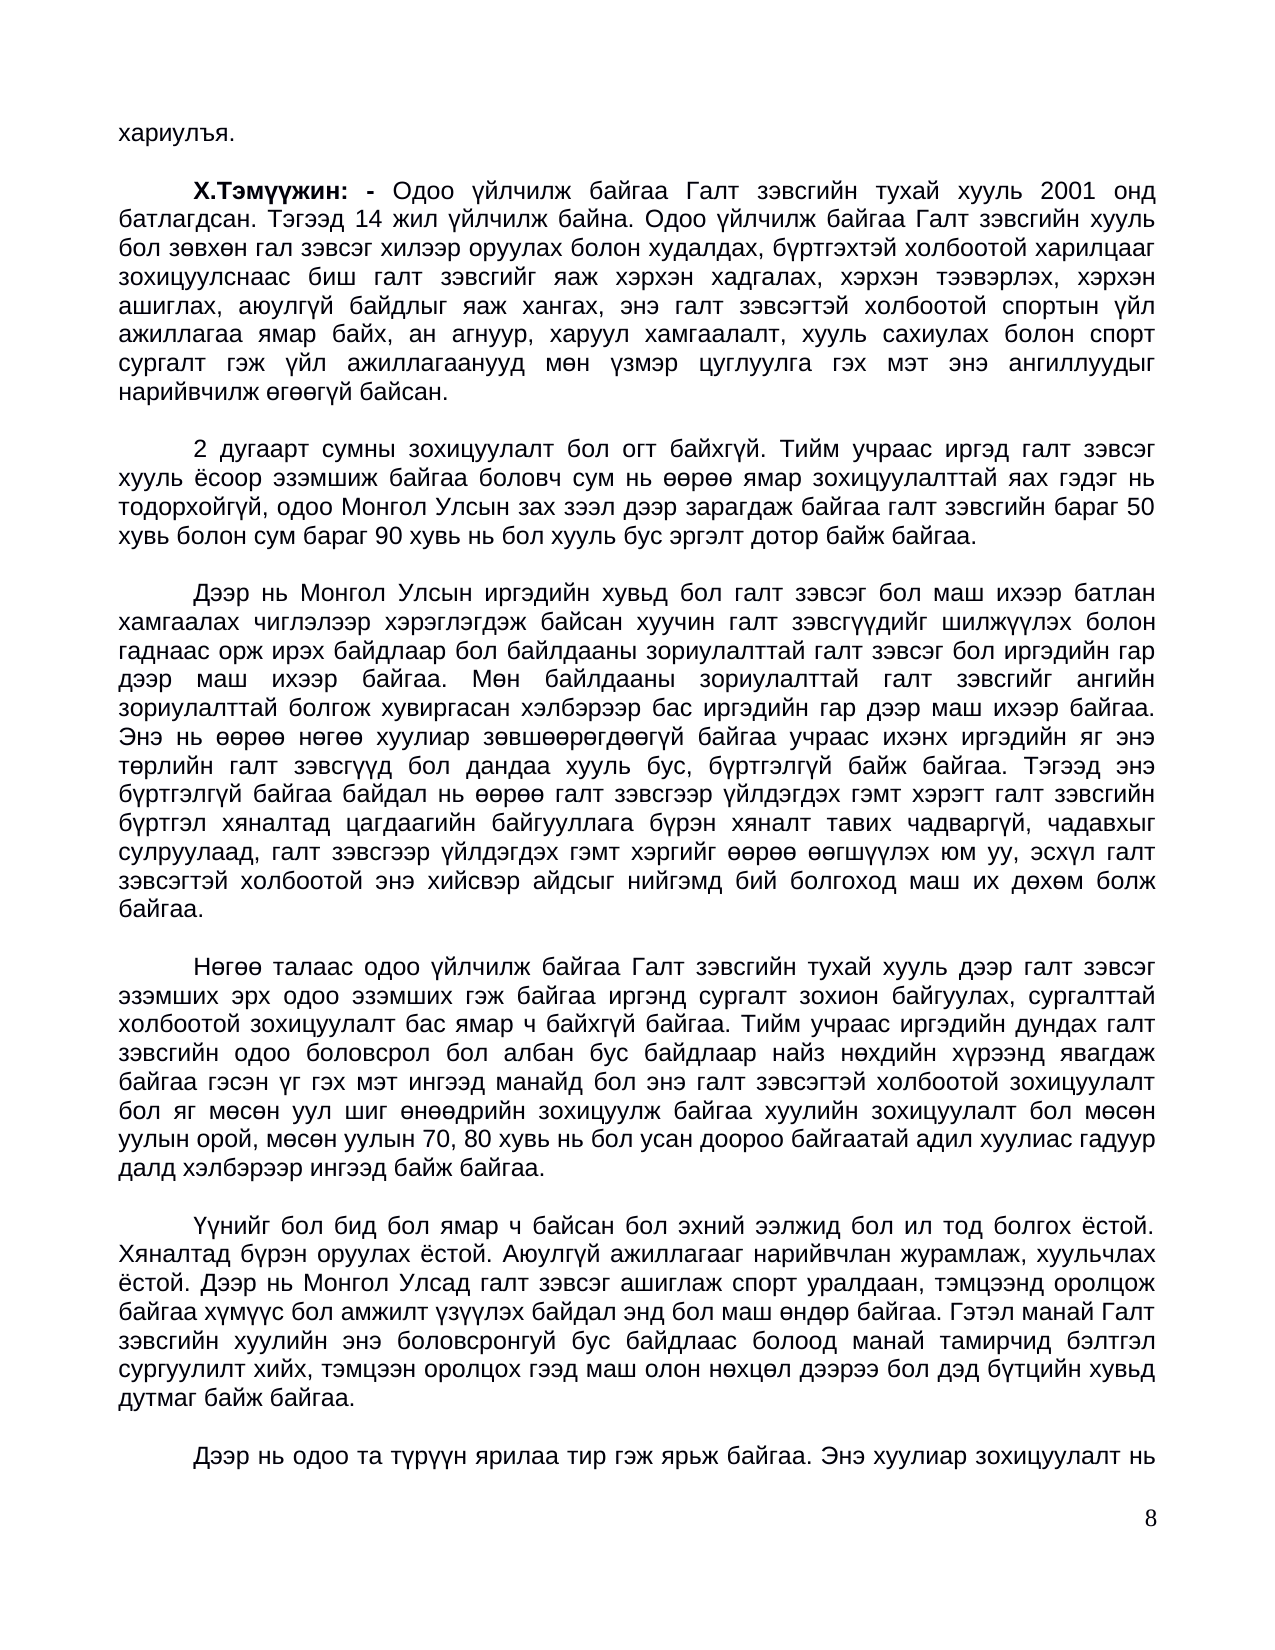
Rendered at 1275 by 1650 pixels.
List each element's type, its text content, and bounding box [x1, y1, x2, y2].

text Х.Тэмүүжин: - Одоо үйлчилж байгаа Галт зэвсгийн тухай хууль 2001 онд батлагдсан. Тэгээд 14 жил үйлчилж байна. Одоо үйлчилж байгаа Галт зэвсгийн хууль бол зөвхөн гал зэвсэг хилээр оруулах болон худалдах, бүртгэхтэй холбоотой харилцааг зохицуулснаас биш галт зэвсгийг яаж хэрхэн хадгалах, хэрхэн тээвэрлэх, хэрхэн ашиглах, аюулгүй байдлыг яаж хангах, энэ галт зэвсэгтэй холбоотой спортын үйл ажиллагаа ямар байх, ан агнуур, харуул хамгаалалт, хууль сахиулах болон спорт сургалт гэж үйл ажиллагаанууд мөн үзмэр цуглуулга гэх мэт энэ ангиллуудыг нарийвчилж өгөөгүй байсан. [118, 176, 1157, 406]
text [118, 1441, 1157, 1469]
text 2 дугаарт сумны зохицуулалт бол огт байхгүй. Тийм учраас иргэд галт зэвсэг хууль ёсоор эзэмшиж байгаа боловч сум нь өөрөө ямар зохицуулалттай яах гэдэг нь тодорхойгүй, одоо Монгол Улсын зах зээл дээр зарагдаж байгаа галт зэвсгийн бараг 50 хувь болон сум бараг 90 хувь нь бол хууль бус эргэлт дотор байж байгаа. [118, 434, 1157, 549]
text Үүнийг бол бид бол ямар ч байсан бол эхний ээлжид бол ил тод болгох ёстой. Хяналтад бүрэн оруулах ёстой. Аюулгүй ажиллагааг нарийвчлан журамлаж, хуульчлах ёстой. Дээр нь Монгол Улсад галт зэвсэг ашиглаж спорт уралдаан, тэмцээнд оролцож байгаа хүмүүс бол амжилт үзүүлэх байдал энд бол маш өндөр байгаа. Гэтэл манай Галт зэвсгийн хуулийн энэ боловсронгуй бус байдлаас болоод манай тамирчид бэлтгэл сургуулилт хийх, тэмцээн оролцох гээд маш олон нөхцөл дээрээ бол дэд бүтцийн хувьд дутмаг байж байгаа. [118, 1211, 1157, 1412]
text Дээр нь Монгол Улсын иргэдийн хувьд бол галт зэвсэг бол маш ихээр батлан хамгаалах чиглэлээр хэрэглэгдэж байсан хуучин галт зэвсгүүдийг шилжүүлэх болон гаднаас орж ирэх байдлаар бол байлдааны зориулалттай галт зэвсэг бол иргэдийн гар дээр маш ихээр байгаа. Мөн байлдааны зориулалттай галт зэвсгийг ангийн зориулалттай болгож хувиргасан хэлбэрээр бас иргэдийн гар дээр маш ихээр байгаа. Энэ нь өөрөө нөгөө хуулиар зөвшөөрөгдөөгүй байгаа учраас ихэнх иргэдийн яг энэ төрлийн галт зэвсгүүд бол дандаа хууль бус, бүртгэлгүй байж байгаа. Тэгээд энэ бүртгэлгүй байгаа байдал нь өөрөө галт зэвсгээр үйлдэгдэх гэмт хэрэгт галт зэвсгийн бүртгэл хяналтад цагдаагийн байгууллага бүрэн хяналт тавих чадваргүй, чадавхыг сулруулаад, галт зэвсгээр үйлдэгдэх гэмт хэргийг өөрөө өөгшүүлэх юм уу, эсхүл галт зэвсэгтэй холбоотой энэ хийсвэр айдсыг нийгэмд бий болгоход маш их дөхөм болж байгаа. [118, 578, 1157, 923]
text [118, 118, 1157, 147]
text Нөгөө талаас одоо үйлчилж байгаа Галт зэвсгийн тухай хууль дээр галт зэвсэг эзэмших эрх одоо эзэмших гэж байгаа иргэнд сургалт зохион байгуулах, сургалттай холбоотой зохицуулалт бас ямар ч байхгүй байгаа. Тийм учраас иргэдийн дундах галт зэвсгийн одоо боловсрол бол албан бус байдлаар найз нөхдийн хүрээнд явагдаж байгаа гэсэн үг гэх мэт ингээд манайд бол энэ галт зэвсэгтэй холбоотой зохицуулалт бол яг мөсөн уул шиг өнөөдрийн зохицуулж байгаа хуулийн зохицуулалт бол мөсөн уулын орой, мөсөн уулын 70, 80 хувь нь бол усан доороо байгаатай адил хуулиас гадуур далд хэлбэрээр ингээд байж байгаа. [118, 952, 1157, 1182]
